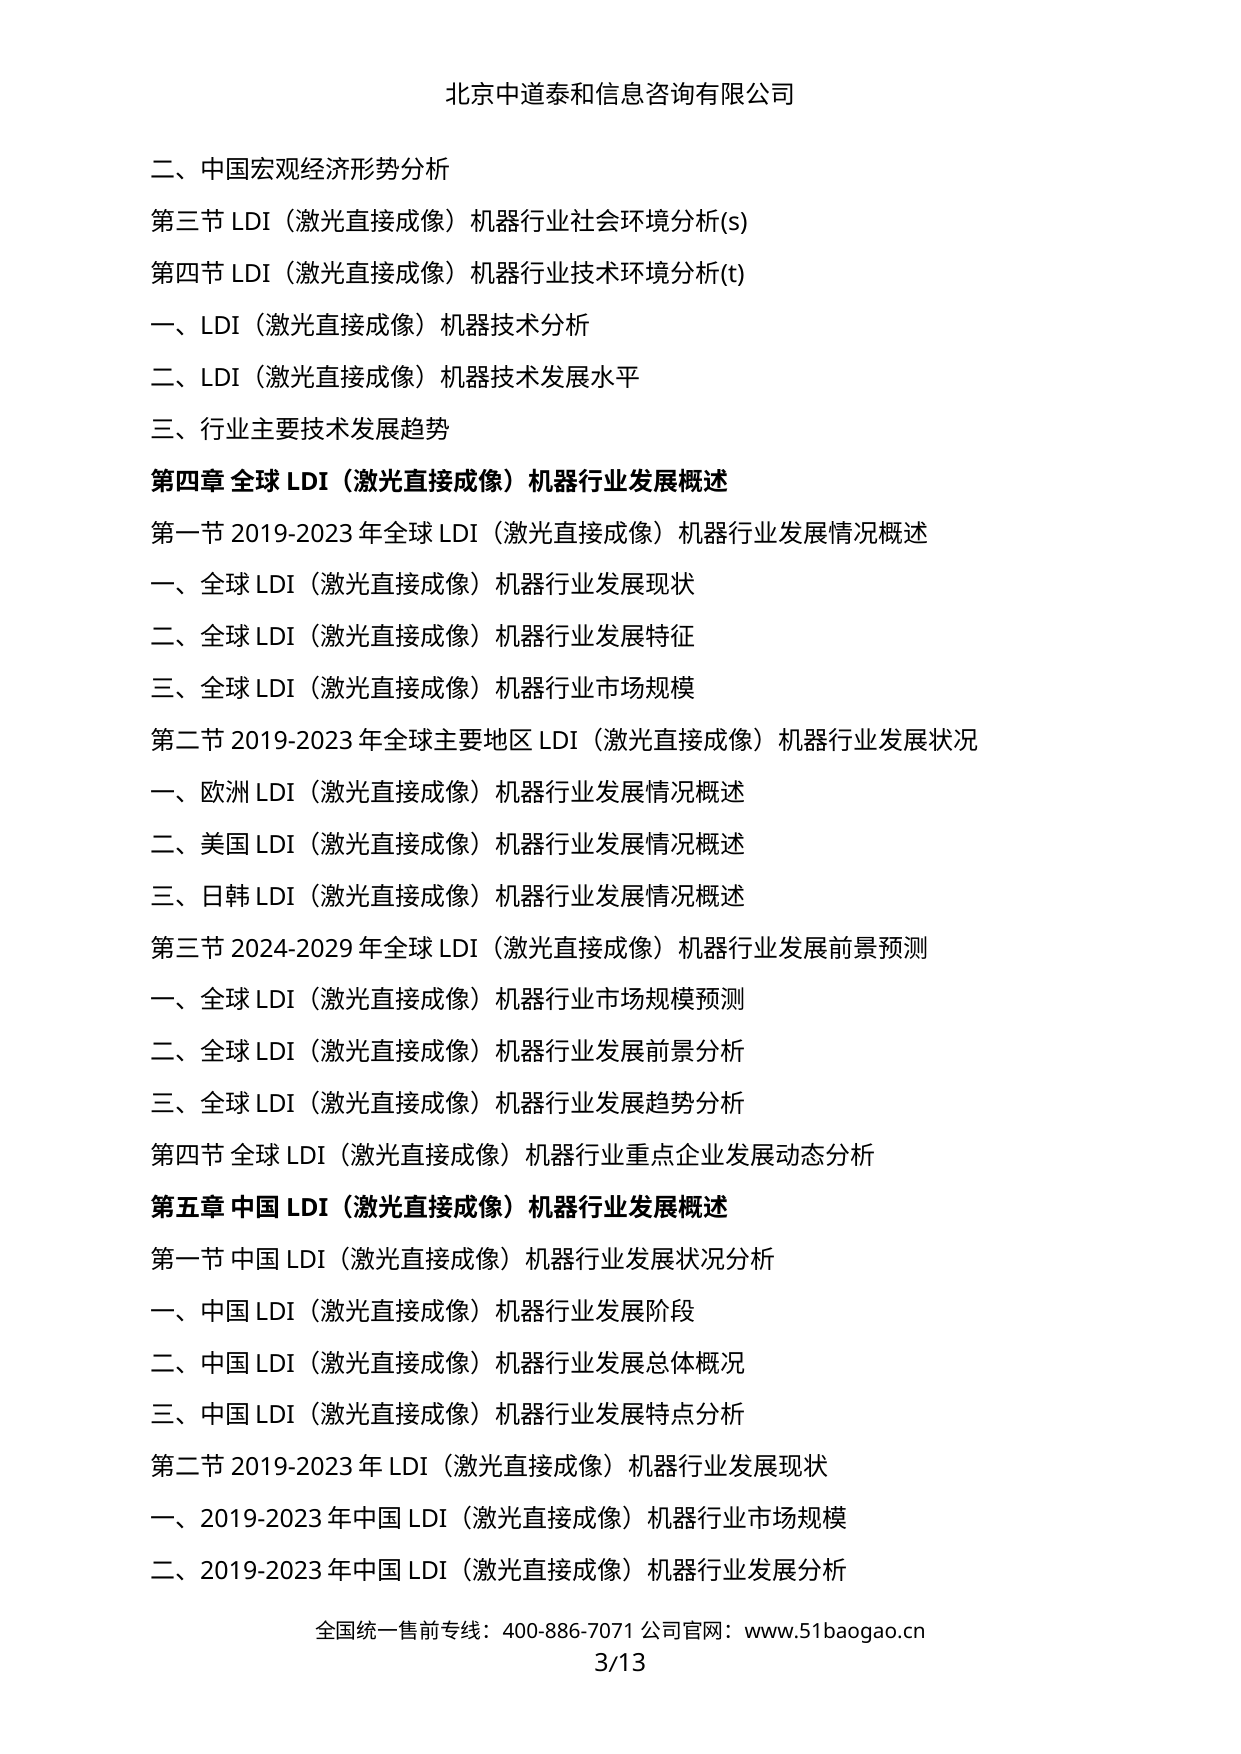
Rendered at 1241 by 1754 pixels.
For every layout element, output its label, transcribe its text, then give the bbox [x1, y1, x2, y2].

text 三、中国LDI（激光直接成像）机器行业发展特点分析 [150, 1395, 1090, 1431]
text 第三节 2024-2029年全球LDI（激光直接成像）机器行业发展前景预测 [150, 928, 1090, 964]
text 二、中国LDI（激光直接成像）机器行业发展总体概况 [150, 1343, 1090, 1379]
text 一、中国LDI（激光直接成像）机器行业发展阶段 [150, 1291, 1090, 1327]
text 第二节 2019-2023年全球主要地区LDI（激光直接成像）机器行业发展状况 [150, 721, 1090, 757]
text 二、美国LDI（激光直接成像）机器行业发展情况概述 [150, 824, 1090, 861]
text 第二节 2019-2023年LDI（激光直接成像）机器行业发展现状 [150, 1447, 1090, 1483]
text 三、行业主要技术发展趋势 [150, 409, 1090, 446]
text 一、LDI（激光直接成像）机器技术分析 [150, 306, 1090, 342]
text 第三节 LDI（激光直接成像）机器行业社会环境分析(s) [150, 202, 1090, 238]
text 二、2019-2023年中国LDI（激光直接成像）机器行业发展分析 [150, 1551, 1090, 1587]
text 一、2019-2023年中国LDI（激光直接成像）机器行业市场规模 [150, 1499, 1090, 1535]
text 二、全球LDI（激光直接成像）机器行业发展特征 [150, 617, 1090, 653]
text 第五章 中国LDI（激光直接成像）机器行业发展概述 [150, 1187, 1090, 1224]
text 第四节 LDI（激光直接成像）机器行业技术环境分析(t) [150, 254, 1090, 290]
text 二、LDI（激光直接成像）机器技术发展水平 [150, 357, 1090, 394]
text 二、中国宏观经济形势分析 [150, 150, 1090, 186]
text 三、日韩LDI（激光直接成像）机器行业发展情况概述 [150, 876, 1090, 912]
text 一、全球LDI（激光直接成像）机器行业市场规模预测 [150, 980, 1090, 1016]
text 三、全球LDI（激光直接成像）机器行业市场规模 [150, 669, 1090, 705]
text 第一节 2019-2023年全球LDI（激光直接成像）机器行业发展情况概述 [150, 513, 1090, 549]
text 一、全球LDI（激光直接成像）机器行业发展现状 [150, 565, 1090, 601]
text 一、欧洲LDI（激光直接成像）机器行业发展情况概述 [150, 772, 1090, 809]
text 二、全球LDI（激光直接成像）机器行业发展前景分析 [150, 1032, 1090, 1068]
text 第一节 中国LDI（激光直接成像）机器行业发展状况分析 [150, 1239, 1090, 1276]
text 第四节 全球LDI（激光直接成像）机器行业重点企业发展动态分析 [150, 1136, 1090, 1172]
text 第四章 全球LDI（激光直接成像）机器行业发展概述 [150, 461, 1090, 497]
text 三、全球LDI（激光直接成像）机器行业发展趋势分析 [150, 1084, 1090, 1120]
